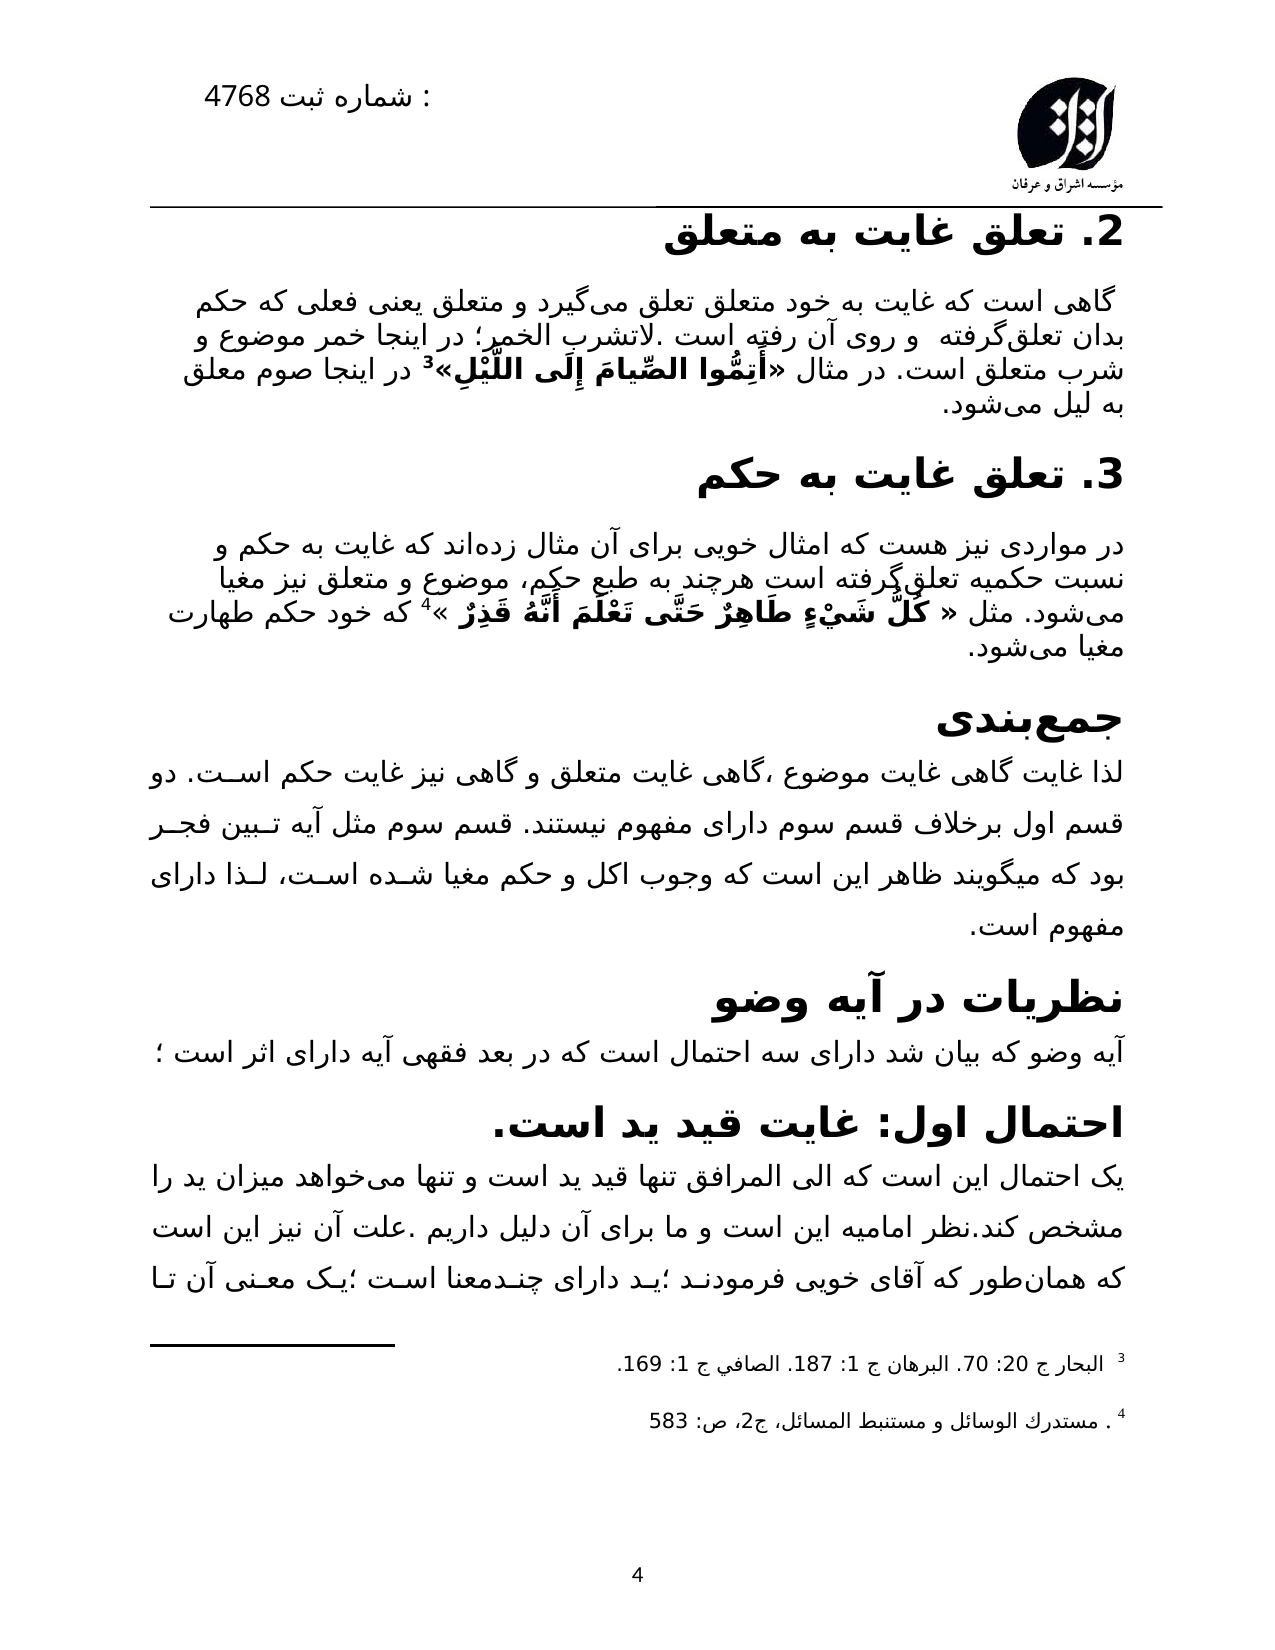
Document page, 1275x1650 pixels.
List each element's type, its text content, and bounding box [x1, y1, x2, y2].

text گاهی است که غایت به خود متعلق تعلق می‌گیرد و متعلق یعنی فعلی که حکم بدان تعلق‌گرفته و روی آن رفته است .لاتشرب الخمر؛ در اینجا خمر موضوع و شرب متعلق است. در مثال «أَتِمُّوا الصِّيامَ‏ إِلَى‏ اللَّيْلِ‏» در اینجا صوم معلق به لیل می‌شود. [150, 284, 1125, 420]
subtitle 2. تعلق غایت به متعلق [150, 207, 1125, 255]
text در مواردی نیز هست که امثال خویی برای آن مثال زده‌اند که غایت به حکم و نسبت حکمیه تعلق‌گرفته است هرچند به طبع حکم، موضوع و متعلق نیز مغیا می‌شود. مثل « كُلُّ شَيْ‏ءٍ طَاهِرٌ حَتَّى‏ تَعْلَمَ‏ أَنَّهُ قَذِرٌ » که خود حکم طهارت مغیا می‌شود. [150, 527, 1125, 663]
subtitle 3. تعلق غایت به حکم [150, 449, 1125, 498]
subtitle احتمال اول: غایت قید ید است. [150, 1099, 1125, 1147]
text آیه وضو که بیان شد دارای سه احتمال است که در بعد فقهی آیه دارای اثر است ؛ [150, 1035, 1125, 1069]
picture [1008, 76, 1124, 194]
text لذا غایت گاهی غایت موضوع ،گاهی غایت متعلق و گاهی نیز غایت حکم است. دو قسم اول برخلاف قسم سوم دارای مفهوم نیستند. قسم سوم مثل آیه تبین فجر بود که می‎گویند ظاهر این است که وجوب اکل و حکم مغیا شده است، لذا دارای مفهوم است. [150, 756, 1125, 942]
subtitle نظریات در آیه وضو [150, 972, 1125, 1023]
subtitle جمع‌بندی [150, 692, 1125, 743]
